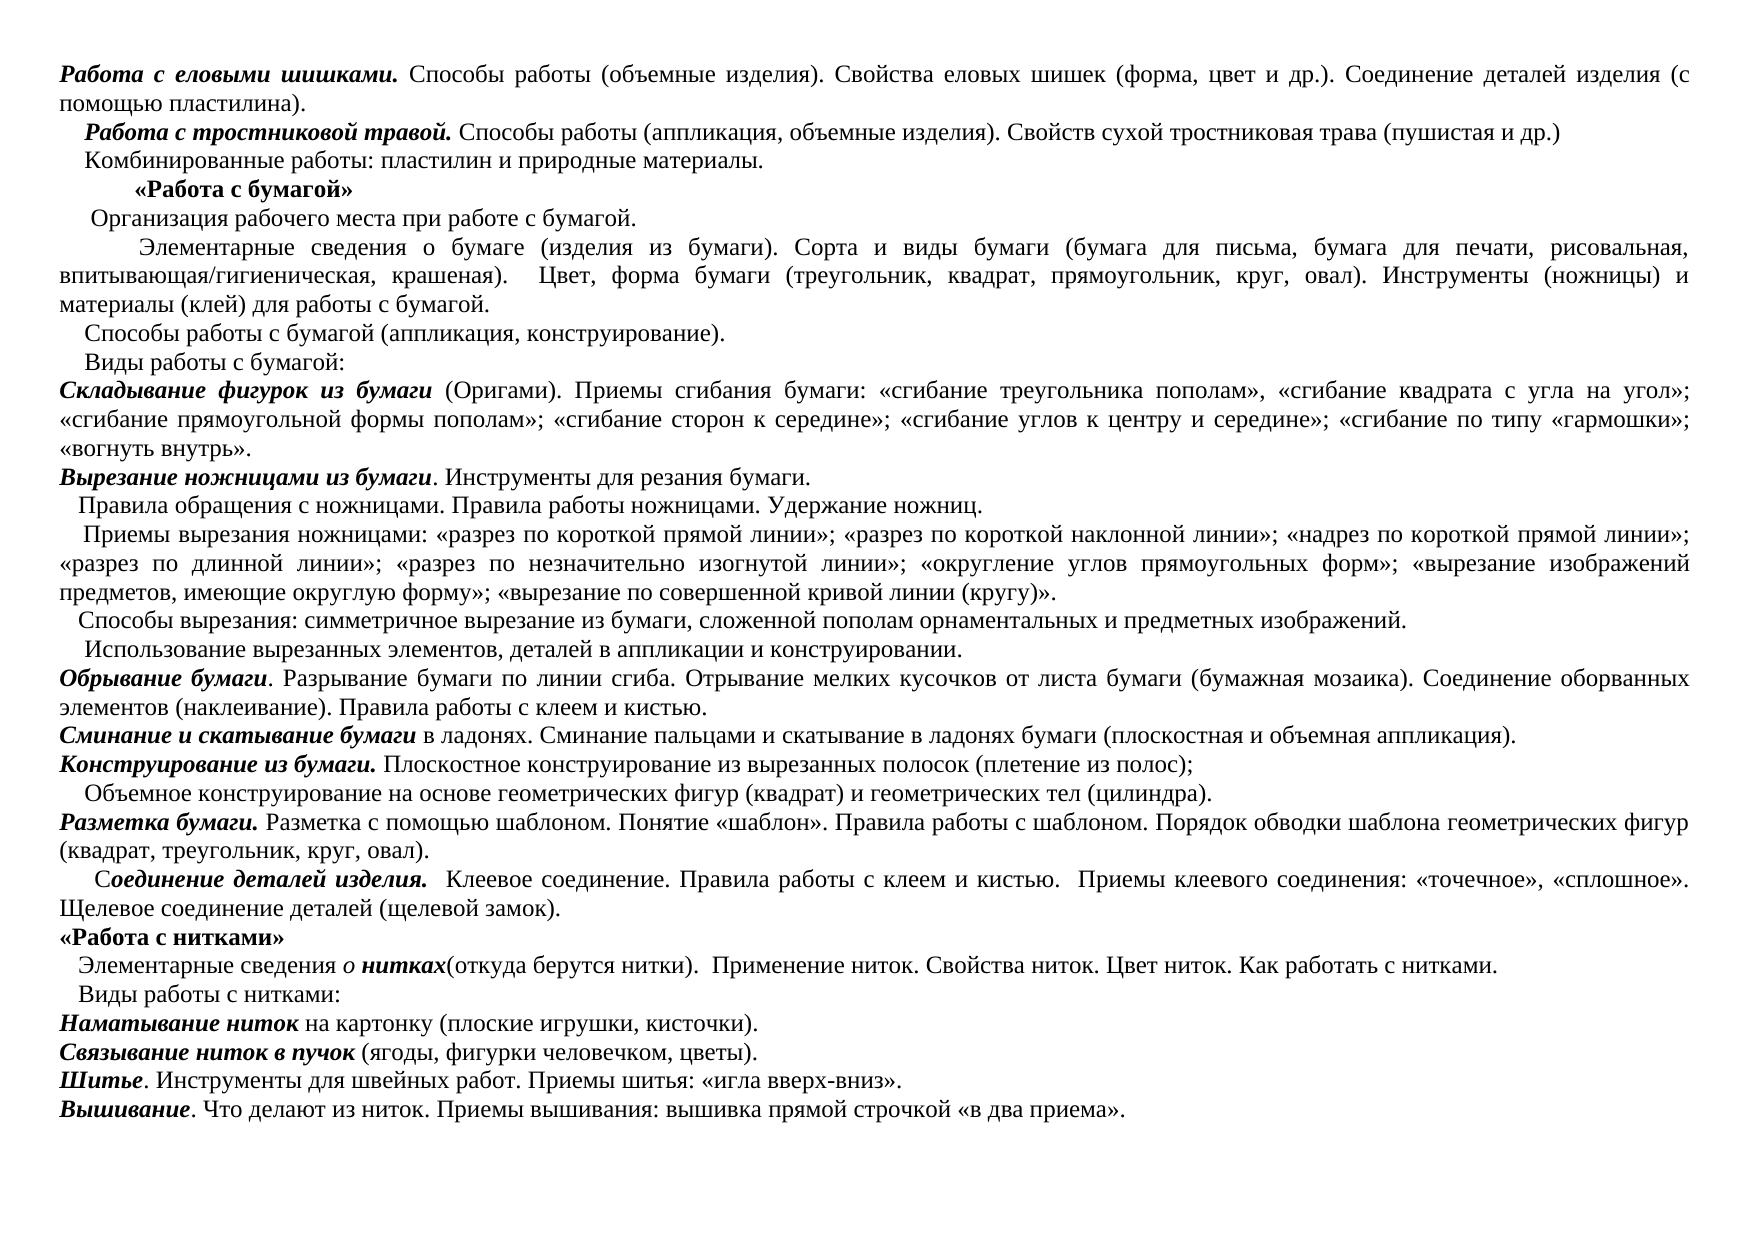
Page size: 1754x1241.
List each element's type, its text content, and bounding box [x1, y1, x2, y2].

text Конструирование из бумаги. Плоскостное конструирование из вырезанных полосок (плетение из полос); [59, 749, 1691, 778]
text Шитье. Инструменты для швейных работ. Приемы шитья: «игла вверх-вниз». [59, 1065, 1691, 1094]
text Наматывание ниток на картонку (плоские игрушки, кисточки). [59, 1008, 1691, 1037]
text Приемы вырезания ножницами: «разрез по короткой прямой линии»; «разрез по короткой наклонной линии»; «надрез по короткой прямой линии»; «разрез по длинной линии»; «разрез по незначительно изогнутой линии»; «округление углов прямоугольных форм»; «вырезание изображений предметов, имеющие округлую форму»; «вырезание по совершенной кривой линии (кругу)». [59, 519, 1691, 605]
text Организация рабочего места при работе с бумагой. [59, 203, 1691, 232]
text Вырезание ножницами из бумаги. Инструменты для резания бумаги. [59, 462, 1691, 490]
text Способы работы с бумагой (аппликация, конструирование). [59, 318, 1691, 347]
text Использование вырезанных элементов, деталей в аппликации и конструировании. [59, 634, 1691, 663]
text Способы вырезания: симметричное вырезание из бумаги, сложенной пополам орнаментальных и предметных изображений. [59, 605, 1691, 634]
text Соединение деталей изделия. Клеевое соединение. Правила работы с клеем и кистью. Приемы клеевого соединения: «точечное», «сплошное». Щелевое соединение деталей (щелевой замок). [59, 864, 1691, 922]
text Связывание ниток в пучок (ягоды, фигурки человечком, цветы). [59, 1037, 1691, 1065]
text Складывание фигурок из бумаги (Оригами). Приемы сгибания бумаги: «сгибание треугольника пополам», «сгибание квадрата с угла на угол»; «сгибание прямоугольной формы пополам»; «сгибание сторон к середине»; «сгибание углов к центру и середине»; «сгибание по типу «гармошки»; «вогнуть внутрь». [59, 375, 1691, 462]
text Сминание и скатывание бумаги в ладонях. Сминание пальцами и скатывание в ладонях бумаги (плоскостная и объемная аппликация). [59, 720, 1691, 749]
text Объемное конструирование на основе геометрических фигур (квадрат) и геометрических тел (цилиндра). [59, 778, 1691, 807]
text Работа с еловыми шишками. Способы работы (объемные изделия). Свойства еловых шишек (форма, цвет и др.). Соединение деталей изделия (с помощью пластилина). [59, 59, 1691, 117]
text Элементарные сведения о нитках(откуда берутся нитки). Применение ниток. Свойства ниток. Цвет ниток. Как работать с нитками. [59, 950, 1691, 979]
text «Работа с бумагой» [134, 174, 1691, 203]
text Комбинированные работы: пластилин и природные материалы. [59, 145, 1691, 174]
text Виды работы с нитками: [59, 979, 1691, 1008]
text Вышивание. Что делают из ниток. Приемы вышивания: вышивка прямой строчкой «в два приема». [59, 1094, 1691, 1123]
text Элементарные сведения о бумаге (изделия из бумаги). Сорта и виды бумаги (бумага для письма, бумага для печати, рисовальная, впитывающая/гигиеническая, крашеная). Цвет, форма бумаги (треугольник, квадрат, прямоугольник, круг, овал). Инструменты (ножницы) и материалы (клей) для работы с бумагой. [59, 232, 1691, 318]
text «Работа с нитками» [59, 922, 1691, 950]
text Разметка бумаги. Разметка с помощью шаблоном. Понятие «шаблон». Правила работы с шаблоном. Порядок обводки шаблона геометрических фигур (квадрат, треугольник, круг, овал). [59, 807, 1691, 864]
text Работа с тростниковой травой. Способы работы (аппликация, объемные изделия). Свойств сухой тростниковая трава (пушистая и др.) [59, 117, 1691, 145]
text Правила обращения с ножницами. Правила работы ножницами. Удержание ножниц. [59, 490, 1691, 519]
text Обрывание бумаги. Разрывание бумаги по линии сгиба. Отрывание мелких кусочков от листа бумаги (бумажная мозаика). Соединение оборванных элементов (наклеивание). Правила работы с клеем и кистью. [59, 663, 1691, 720]
text Виды работы с бумагой: [59, 347, 1691, 375]
